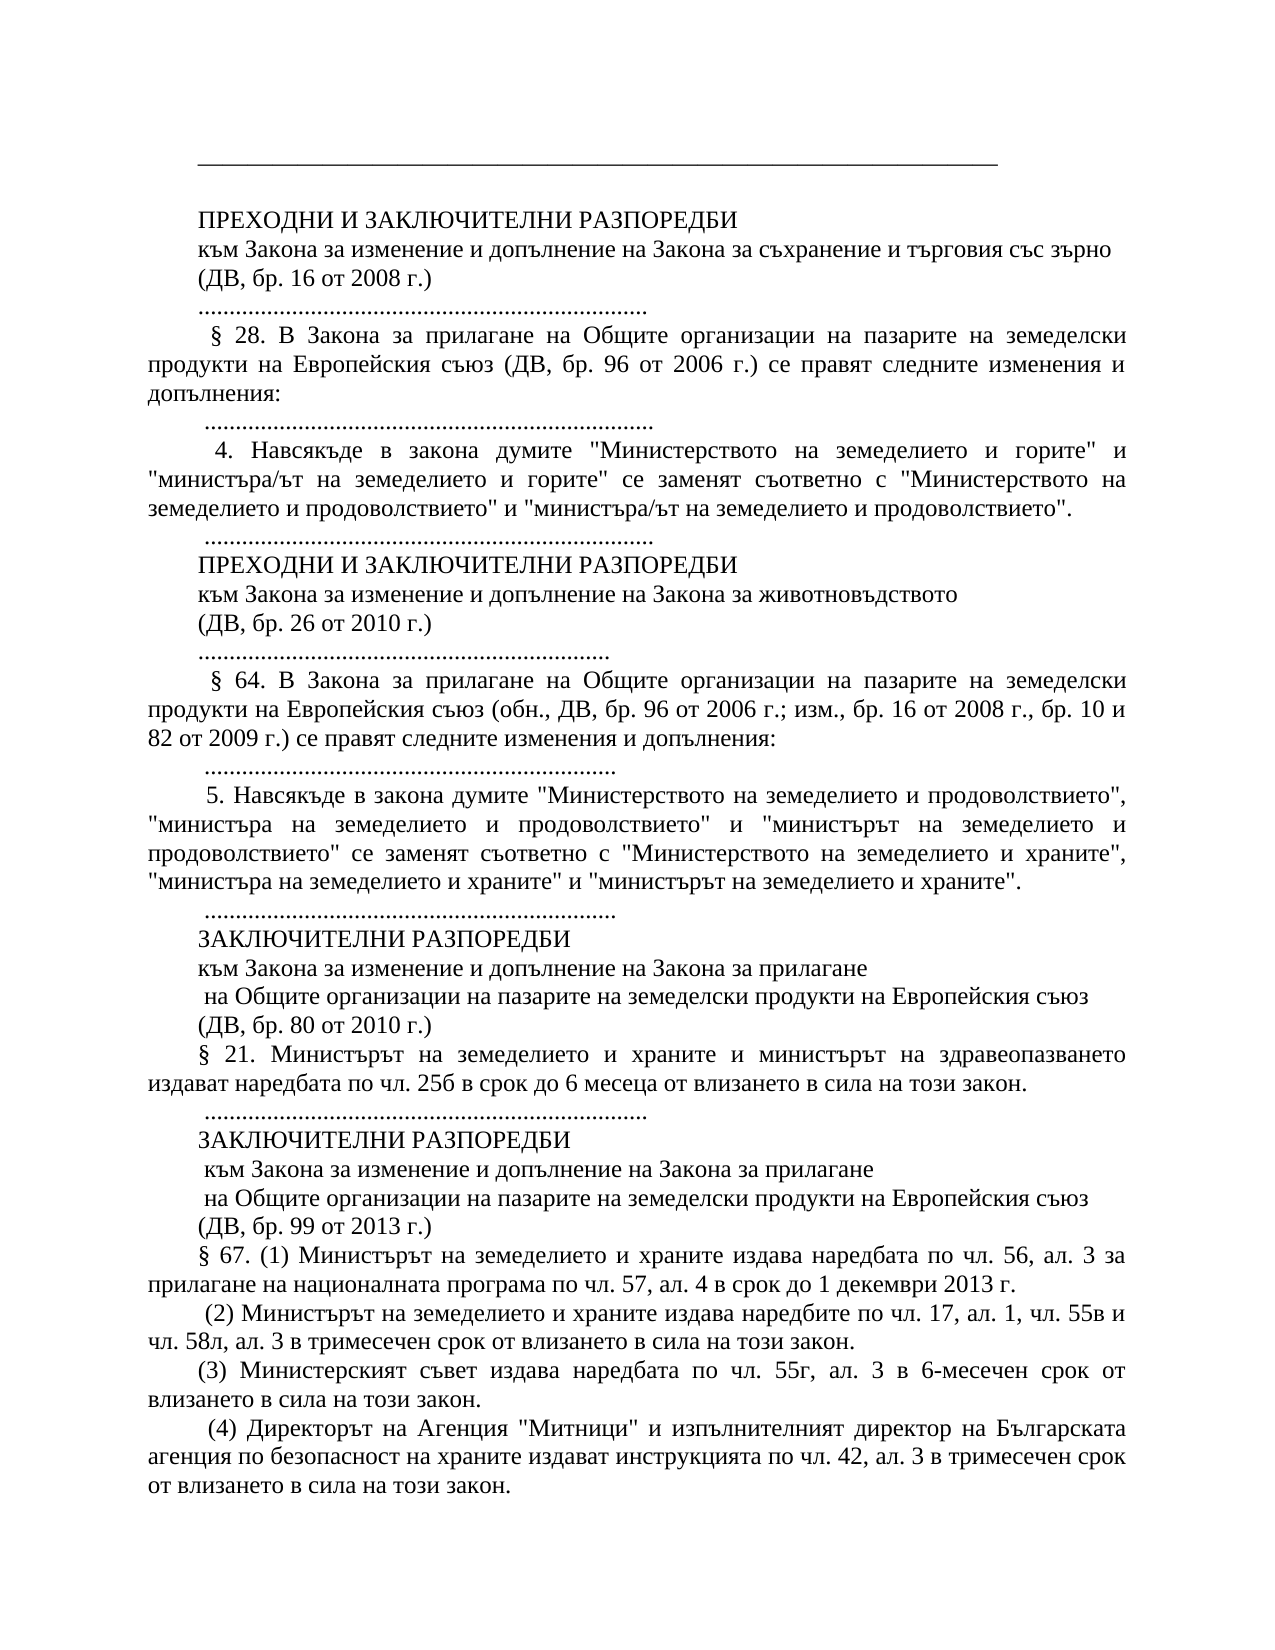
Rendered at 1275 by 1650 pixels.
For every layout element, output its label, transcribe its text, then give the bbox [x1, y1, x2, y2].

text на Общите организации на пазарите на земеделски продукти на Европейския съюз [148, 1183, 1127, 1211]
text ПРЕХОДНИ И ЗАКЛЮЧИТЕЛНИ РАЗПОРЕДБИ [148, 550, 1127, 579]
text към Закона за изменение и допълнение на Закона за прилагане [148, 1154, 1127, 1183]
text (ДВ, бр. 26 от 2010 г.) [148, 608, 1127, 636]
text (ДВ, бр. 16 от 2008 г.) [148, 263, 1127, 291]
text .................................................................. [148, 751, 1127, 780]
text (ДВ, бр. 80 от 2010 г.) [148, 1010, 1127, 1039]
text (ДВ, бр. 99 от 2013 г.) [148, 1211, 1127, 1240]
text към Закона за изменение и допълнение на Закона за съхранение и търговия със зърно [148, 234, 1127, 263]
text на Общите организации на пазарите на земеделски продукти на Европейския съюз [148, 981, 1127, 1010]
text 4. Навсякъде в закона думите "Министерството на земеделието и горите" и "министъра/ът на земеделието и горите" се заменят съответно с "Министерството на земеделието и продоволствието" и "министъра/ът на земеделието и продоволствието". [148, 435, 1127, 521]
text § 21. Министърът на земеделието и храните и министърът на здравеопазването издават наредбата по чл. 25б в срок до 6 месеца от влизането в сила на този закон. [148, 1039, 1127, 1096]
text § 64. В Закона за прилагане на Общите организации на пазарите на земеделски продукти на Европейския съюз (обн., ДВ, бр. 96 от 2006 г.; изм., бр. 16 от 2008 г., бр. 10 и 82 от 2009 г.) се правят следните изменения и допълнения: [148, 665, 1127, 751]
text (4) Директорът на Агенция "Митници" и изпълнителният директор на Българската агенция по безопасност на храните издават инструкцията по чл. 42, ал. 3 в тримесечен срок от влизането в сила на този закон. [148, 1413, 1127, 1499]
text ....................................................................... [148, 1096, 1127, 1125]
text ........................................................................ [148, 406, 1127, 435]
text ЗАКЛЮЧИТЕЛНИ РАЗПОРЕДБИ [148, 1125, 1127, 1154]
text към Закона за изменение и допълнение на Закона за прилагане [148, 953, 1127, 981]
text ........................................................................ [148, 291, 1127, 320]
text ПРЕХОДНИ И ЗАКЛЮЧИТЕЛНИ РАЗПОРЕДБИ [148, 205, 1127, 234]
text ЗАКЛЮЧИТЕЛНИ РАЗПОРЕДБИ [148, 924, 1127, 953]
text ........................................................................ [148, 521, 1127, 550]
text 5. Навсякъде в закона думите "Министерството на земеделието и продоволствието", "министъра на земеделието и продоволствието" и "министърът на земеделието и продоволствието" се заменят съответно с "Министерството на земеделието и храните", "министъра на земеделието и храните" и "министърът на земеделието и храните". [148, 780, 1127, 895]
text .................................................................. [148, 895, 1127, 924]
text .................................................................. [148, 636, 1127, 665]
text (3) Министерският съвет издава наредбата по чл. 55г, ал. 3 в 6-месечен срок от влизането в сила на този закон. [148, 1355, 1127, 1413]
text § 67. (1) Министърът на земеделието и храните издава наредбата по чл. 56, ал. 3 за прилагане на националната програма по чл. 57, ал. 4 в срок до 1 декември 2013 г. [148, 1240, 1127, 1298]
text (2) Министърът на земеделието и храните издава наредбите по чл. 17, ал. 1, чл. 55в и чл. 58л, ал. 3 в тримесечен срок от влизането в сила на този закон. [148, 1298, 1127, 1355]
text § 28. В Закона за прилагане на Общите организации на пазарите на земеделски продукти на Европейския съюз (ДВ, бр. 96 от 2006 г.) се правят следните изменения и допълнения: [148, 320, 1127, 406]
text към Закона за изменение и допълнение на Закона за животновъдството [148, 579, 1127, 608]
text ———————————————————————————————— [148, 148, 1127, 176]
